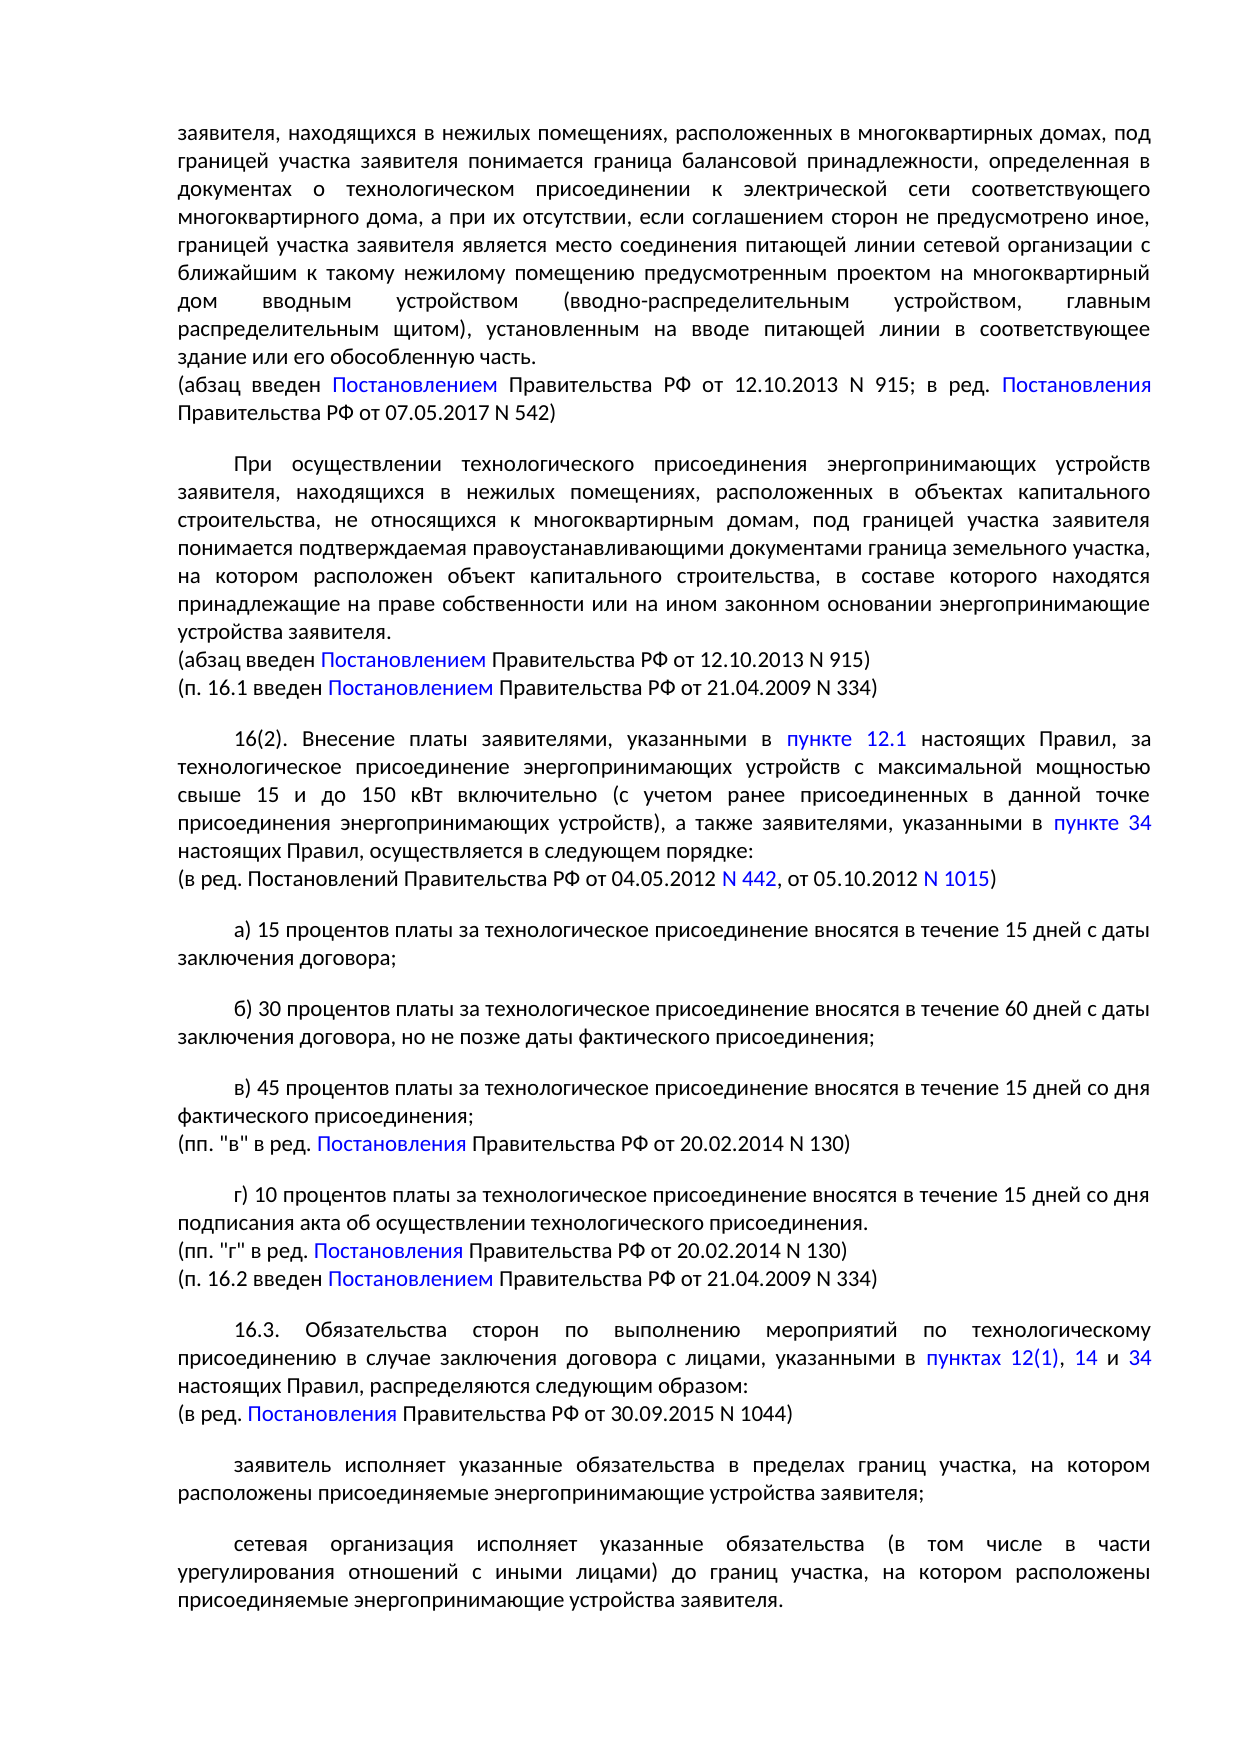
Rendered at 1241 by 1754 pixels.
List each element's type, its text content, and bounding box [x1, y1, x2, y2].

text 16.3. Обязательства сторон по выполнению мероприятий по технологическому присоединению в случае заключения договора с лицами, указанными в пунктах 12(1), 14 и 34 настоящих Правил, распределяются следующим образом: [177, 1315, 1152, 1399]
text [177, 118, 1152, 370]
text (п. 16.2 введен Постановлением Правительства РФ от 21.04.2009 N 334) [177, 1264, 1152, 1292]
text (абзац введен Постановлением Правительства РФ от 12.10.2013 N 915; в ред. Постановления Правительства РФ от 07.05.2017 N 542) [177, 370, 1152, 426]
text заявитель исполняет указанные обязательства в пределах границ участка, на котором расположены присоединяемые энергопринимающие устройства заявителя; [177, 1450, 1152, 1506]
text (в ред. Постановления Правительства РФ от 30.09.2015 N 1044) [177, 1399, 1152, 1427]
text При осуществлении технологического присоединения энергопринимающих устройств заявителя, находящихся в нежилых помещениях, расположенных в объектах капитального строительства, не относящихся к многоквартирным домам, под границей участка заявителя понимается подтверждаемая правоустанавливающими документами граница земельного участка, на котором расположен объект капитального строительства, в составе которого находятся принадлежащие на праве собственности или на ином законном основании энергопринимающие устройства заявителя. [177, 449, 1152, 645]
text (пп. "г" в ред. Постановления Правительства РФ от 20.02.2014 N 130) [177, 1236, 1152, 1264]
text (абзац введен Постановлением Правительства РФ от 12.10.2013 N 915) [177, 645, 1152, 673]
text сетевая организация исполняет указанные обязательства (в том числе в части урегулирования отношений с иными лицами) до границ участка, на котором расположены присоединяемые энергопринимающие устройства заявителя. [177, 1529, 1152, 1613]
text г) 10 процентов платы за технологическое присоединение вносятся в течение 15 дней со дня подписания акта об осуществлении технологического присоединения. [177, 1180, 1152, 1236]
text а) 15 процентов платы за технологическое присоединение вносятся в течение 15 дней с даты заключения договора; [177, 915, 1152, 971]
text (пп. "в" в ред. Постановления Правительства РФ от 20.02.2014 N 130) [177, 1129, 1152, 1157]
text (в ред. Постановлений Правительства РФ от 04.05.2012 N 442, от 05.10.2012 N 1015) [177, 864, 1152, 892]
text (п. 16.1 введен Постановлением Правительства РФ от 21.04.2009 N 334) [177, 673, 1152, 701]
text 16(2). Внесение платы заявителями, указанными в пункте 12.1 настоящих Правил, за технологическое присоединение энергопринимающих устройств с максимальной мощностью свыше 15 и до 150 кВт включительно (с учетом ранее присоединенных в данной точке присоединения энергопринимающих устройств), а также заявителями, указанными в пункте 34 настоящих Правил, осуществляется в следующем порядке: [177, 724, 1152, 864]
text в) 45 процентов платы за технологическое присоединение вносятся в течение 15 дней со дня фактического присоединения; [177, 1073, 1152, 1129]
text б) 30 процентов платы за технологическое присоединение вносятся в течение 60 дней с даты заключения договора, но не позже даты фактического присоединения; [177, 994, 1152, 1050]
